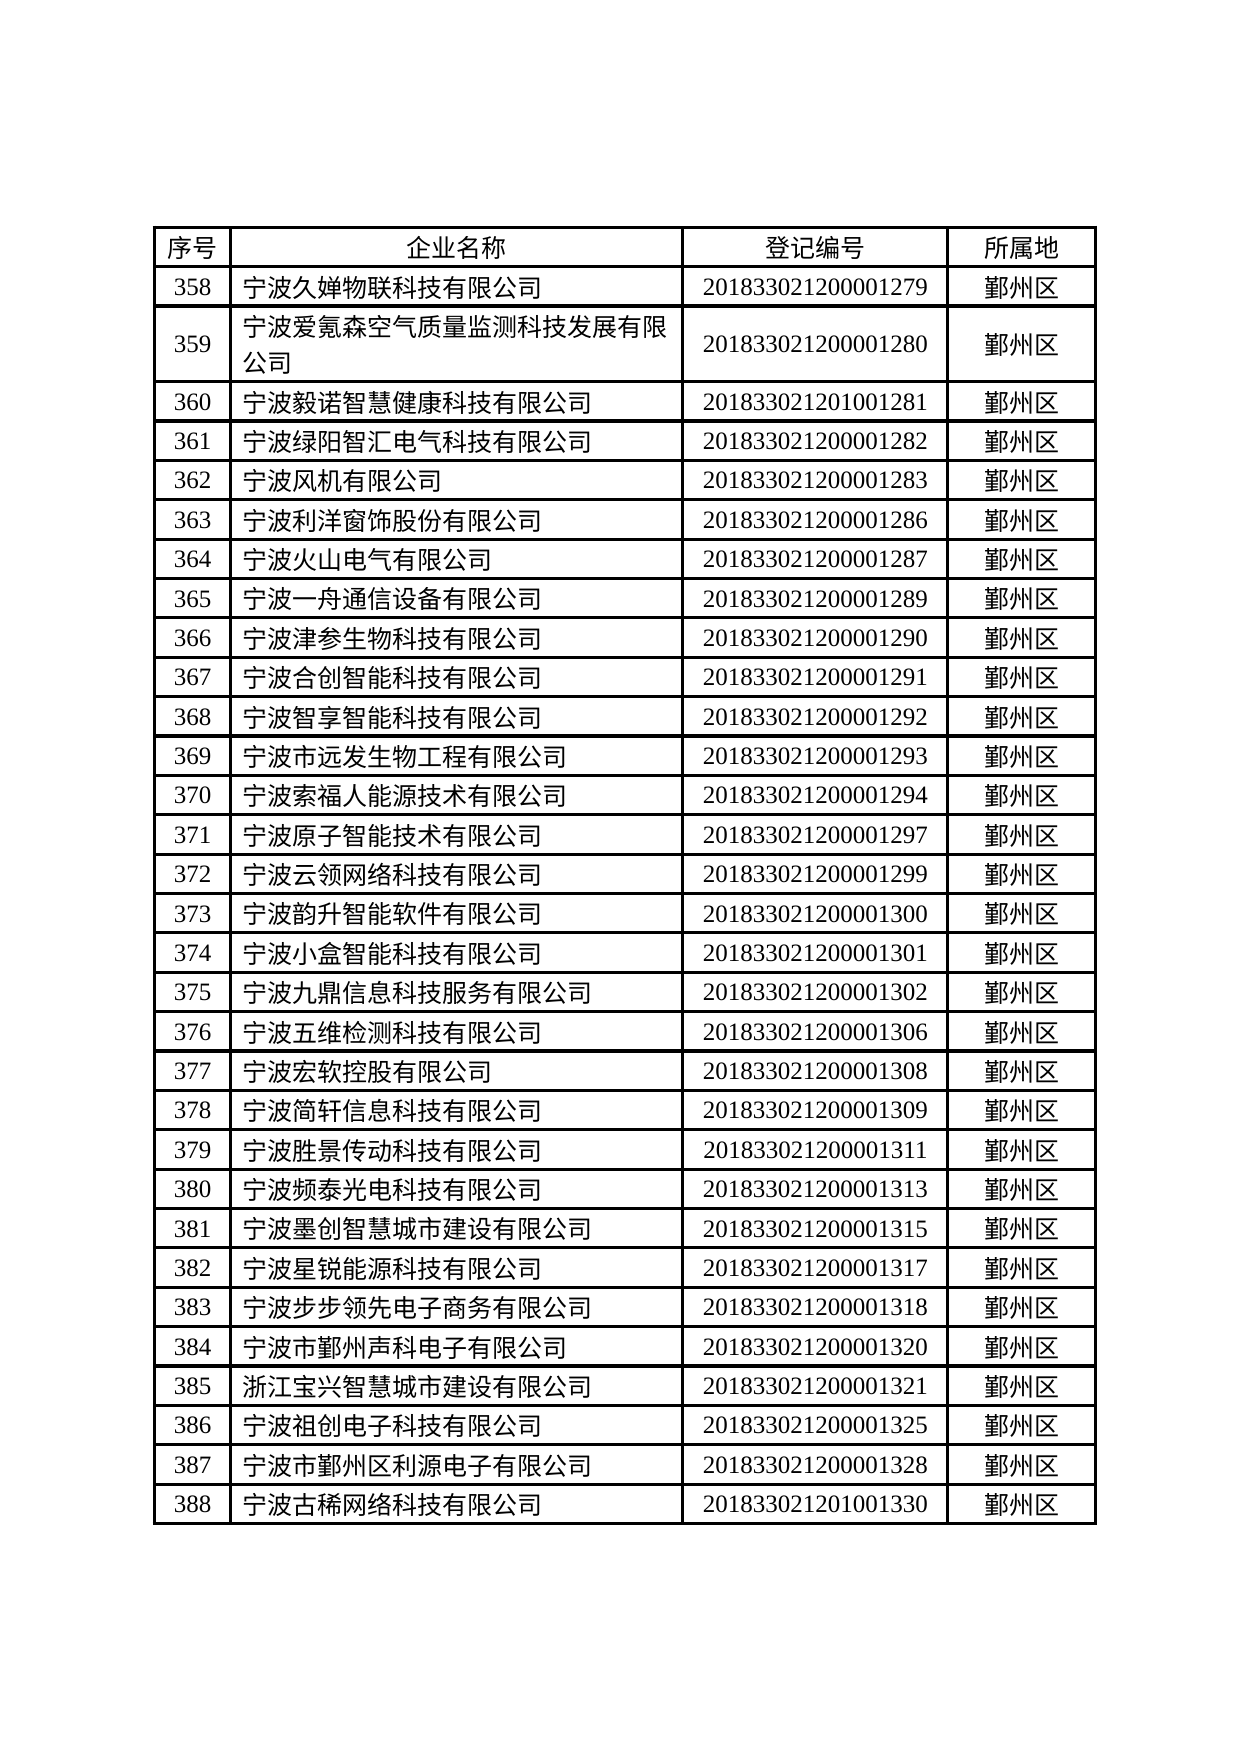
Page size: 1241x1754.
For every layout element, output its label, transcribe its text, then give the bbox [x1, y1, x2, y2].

table_cell 369 [156, 738, 229, 774]
table_cell 宁波一舟通信设备有限公司 [232, 580, 681, 616]
table_cell 368 [156, 698, 229, 734]
table_cell 宁波利洋窗饰股份有限公司 [232, 501, 681, 537]
table_cell 365 [156, 580, 229, 616]
table_cell 378 [156, 1092, 229, 1128]
table_cell 387 [156, 1446, 229, 1482]
table_header 序号 [156, 229, 229, 265]
table_cell 鄞州区 [949, 816, 1094, 852]
table_cell 鄞州区 [949, 1053, 1094, 1089]
table_header 登记编号 [684, 229, 946, 265]
table_cell 鄞州区 [949, 777, 1094, 813]
table_cell 宁波九鼎信息科技服务有限公司 [232, 974, 681, 1010]
table_cell 鄞州区 [949, 580, 1094, 616]
table_cell 201833021200001325 [684, 1407, 946, 1443]
table_cell 鄞州区 [949, 1210, 1094, 1246]
table_cell 鄞州区 [949, 698, 1094, 734]
table_header 所属地 [949, 229, 1094, 265]
table_cell 201833021200001318 [684, 1289, 946, 1325]
table_cell 宁波频泰光电科技有限公司 [232, 1171, 681, 1207]
table_cell 382 [156, 1249, 229, 1286]
table_cell 宁波智享智能科技有限公司 [232, 698, 681, 734]
table_cell 201833021200001306 [684, 1013, 946, 1049]
table_cell 384 [156, 1328, 229, 1364]
table_cell 浙江宝兴智慧城市建设有限公司 [232, 1368, 681, 1404]
table_cell 385 [156, 1368, 229, 1404]
table_cell 201833021200001309 [684, 1092, 946, 1128]
table_cell 366 [156, 619, 229, 656]
table_cell 鄞州区 [949, 1013, 1094, 1049]
table_cell 201833021200001300 [684, 895, 946, 931]
table_cell 宁波小盒智能科技有限公司 [232, 934, 681, 971]
table_cell 201833021201001281 [684, 383, 946, 419]
table_cell 379 [156, 1131, 229, 1167]
table_cell 宁波步步领先电子商务有限公司 [232, 1289, 681, 1325]
table_cell 宁波原子智能技术有限公司 [232, 816, 681, 852]
table_cell 362 [156, 462, 229, 498]
table_cell 宁波五维检测科技有限公司 [232, 1013, 681, 1049]
table_cell 201833021200001321 [684, 1368, 946, 1404]
table_cell 383 [156, 1289, 229, 1325]
table_cell 201833021200001301 [684, 934, 946, 971]
table_cell 宁波墨创智慧城市建设有限公司 [232, 1210, 681, 1246]
table_cell 宁波简轩信息科技有限公司 [232, 1092, 681, 1128]
table_cell 201833021200001313 [684, 1171, 946, 1207]
table_cell 鄞州区 [949, 462, 1094, 498]
table_cell 201833021200001315 [684, 1210, 946, 1246]
table_cell 201833021200001283 [684, 462, 946, 498]
table_cell 364 [156, 541, 229, 577]
table_cell 201833021200001292 [684, 698, 946, 734]
table_cell 鄞州区 [949, 738, 1094, 774]
table_cell 宁波津参生物科技有限公司 [232, 619, 681, 656]
table_cell 鄞州区 [949, 1446, 1094, 1482]
table_cell 鄞州区 [949, 856, 1094, 892]
table_cell 鄞州区 [949, 1092, 1094, 1128]
table_cell 201833021200001320 [684, 1328, 946, 1364]
table_cell 361 [156, 423, 229, 459]
table_cell 201833021200001299 [684, 856, 946, 892]
table_cell 375 [156, 974, 229, 1010]
table_cell 鄞州区 [949, 619, 1094, 656]
table_cell 宁波市鄞州区利源电子有限公司 [232, 1446, 681, 1482]
table_cell 鄞州区 [949, 541, 1094, 577]
table_cell 201833021200001293 [684, 738, 946, 774]
table_cell 宁波胜景传动科技有限公司 [232, 1131, 681, 1167]
table_cell 374 [156, 934, 229, 971]
table_cell 358 [156, 268, 229, 304]
table_cell 372 [156, 856, 229, 892]
table_cell 386 [156, 1407, 229, 1443]
table_cell 201833021200001294 [684, 777, 946, 813]
table_cell 201833021200001280 [684, 308, 946, 380]
table_cell 鄞州区 [949, 1289, 1094, 1325]
table_cell 201833021200001282 [684, 423, 946, 459]
table_cell 鄞州区 [949, 1249, 1094, 1286]
table_cell 鄞州区 [949, 383, 1094, 419]
table_cell 宁波久婵物联科技有限公司 [232, 268, 681, 304]
table_cell 鄞州区 [949, 268, 1094, 304]
table_cell 宁波市鄞州声科电子有限公司 [232, 1328, 681, 1364]
table_cell 376 [156, 1013, 229, 1049]
table_cell 宁波火山电气有限公司 [232, 541, 681, 577]
table_cell 363 [156, 501, 229, 537]
table_cell 367 [156, 659, 229, 695]
table_cell 宁波宏软控股有限公司 [232, 1053, 681, 1089]
table_cell 宁波市远发生物工程有限公司 [232, 738, 681, 774]
table_cell 201833021200001328 [684, 1446, 946, 1482]
table_header 企业名称 [232, 229, 681, 265]
table_cell 宁波云领网络科技有限公司 [232, 856, 681, 892]
table_cell 鄞州区 [949, 895, 1094, 931]
table_cell 宁波古稀网络科技有限公司 [232, 1486, 681, 1522]
table_cell 鄞州区 [949, 659, 1094, 695]
table_cell 201833021200001291 [684, 659, 946, 695]
table_cell 鄞州区 [949, 934, 1094, 971]
table_cell 宁波绿阳智汇电气科技有限公司 [232, 423, 681, 459]
table_cell 鄞州区 [949, 1368, 1094, 1404]
table_cell 359 [156, 308, 229, 380]
table_cell 宁波爱氪森空气质量监测科技发展有限公司 [232, 308, 681, 380]
table_cell 鄞州区 [949, 423, 1094, 459]
table_cell 201833021200001286 [684, 501, 946, 537]
table_cell 鄞州区 [949, 308, 1094, 380]
table_cell 201833021200001317 [684, 1249, 946, 1286]
table_cell 201833021200001302 [684, 974, 946, 1010]
table_cell 201833021200001308 [684, 1053, 946, 1089]
table_cell 鄞州区 [949, 1486, 1094, 1522]
table_cell 201833021200001290 [684, 619, 946, 656]
table_cell 201833021200001279 [684, 268, 946, 304]
table_cell 宁波索福人能源技术有限公司 [232, 777, 681, 813]
table_cell 宁波韵升智能软件有限公司 [232, 895, 681, 931]
table_cell 201833021200001297 [684, 816, 946, 852]
table_cell 201833021200001289 [684, 580, 946, 616]
table_cell 鄞州区 [949, 1131, 1094, 1167]
table_cell 宁波合创智能科技有限公司 [232, 659, 681, 695]
table_cell 388 [156, 1486, 229, 1522]
table_cell 380 [156, 1171, 229, 1207]
table_cell 360 [156, 383, 229, 419]
table_cell 鄞州区 [949, 974, 1094, 1010]
table_cell 381 [156, 1210, 229, 1246]
table_cell 鄞州区 [949, 1171, 1094, 1207]
table_cell 371 [156, 816, 229, 852]
table_cell 201833021200001311 [684, 1131, 946, 1167]
table_cell 201833021200001287 [684, 541, 946, 577]
table_cell 宁波祖创电子科技有限公司 [232, 1407, 681, 1443]
table_cell 373 [156, 895, 229, 931]
table_cell 鄞州区 [949, 501, 1094, 537]
table_cell 宁波星锐能源科技有限公司 [232, 1249, 681, 1286]
table_cell 370 [156, 777, 229, 813]
table_cell 鄞州区 [949, 1407, 1094, 1443]
table_cell 377 [156, 1053, 229, 1089]
table_cell 宁波风机有限公司 [232, 462, 681, 498]
table_cell 宁波毅诺智慧健康科技有限公司 [232, 383, 681, 419]
table_cell 鄞州区 [949, 1328, 1094, 1364]
table_cell 201833021201001330 [684, 1486, 946, 1522]
